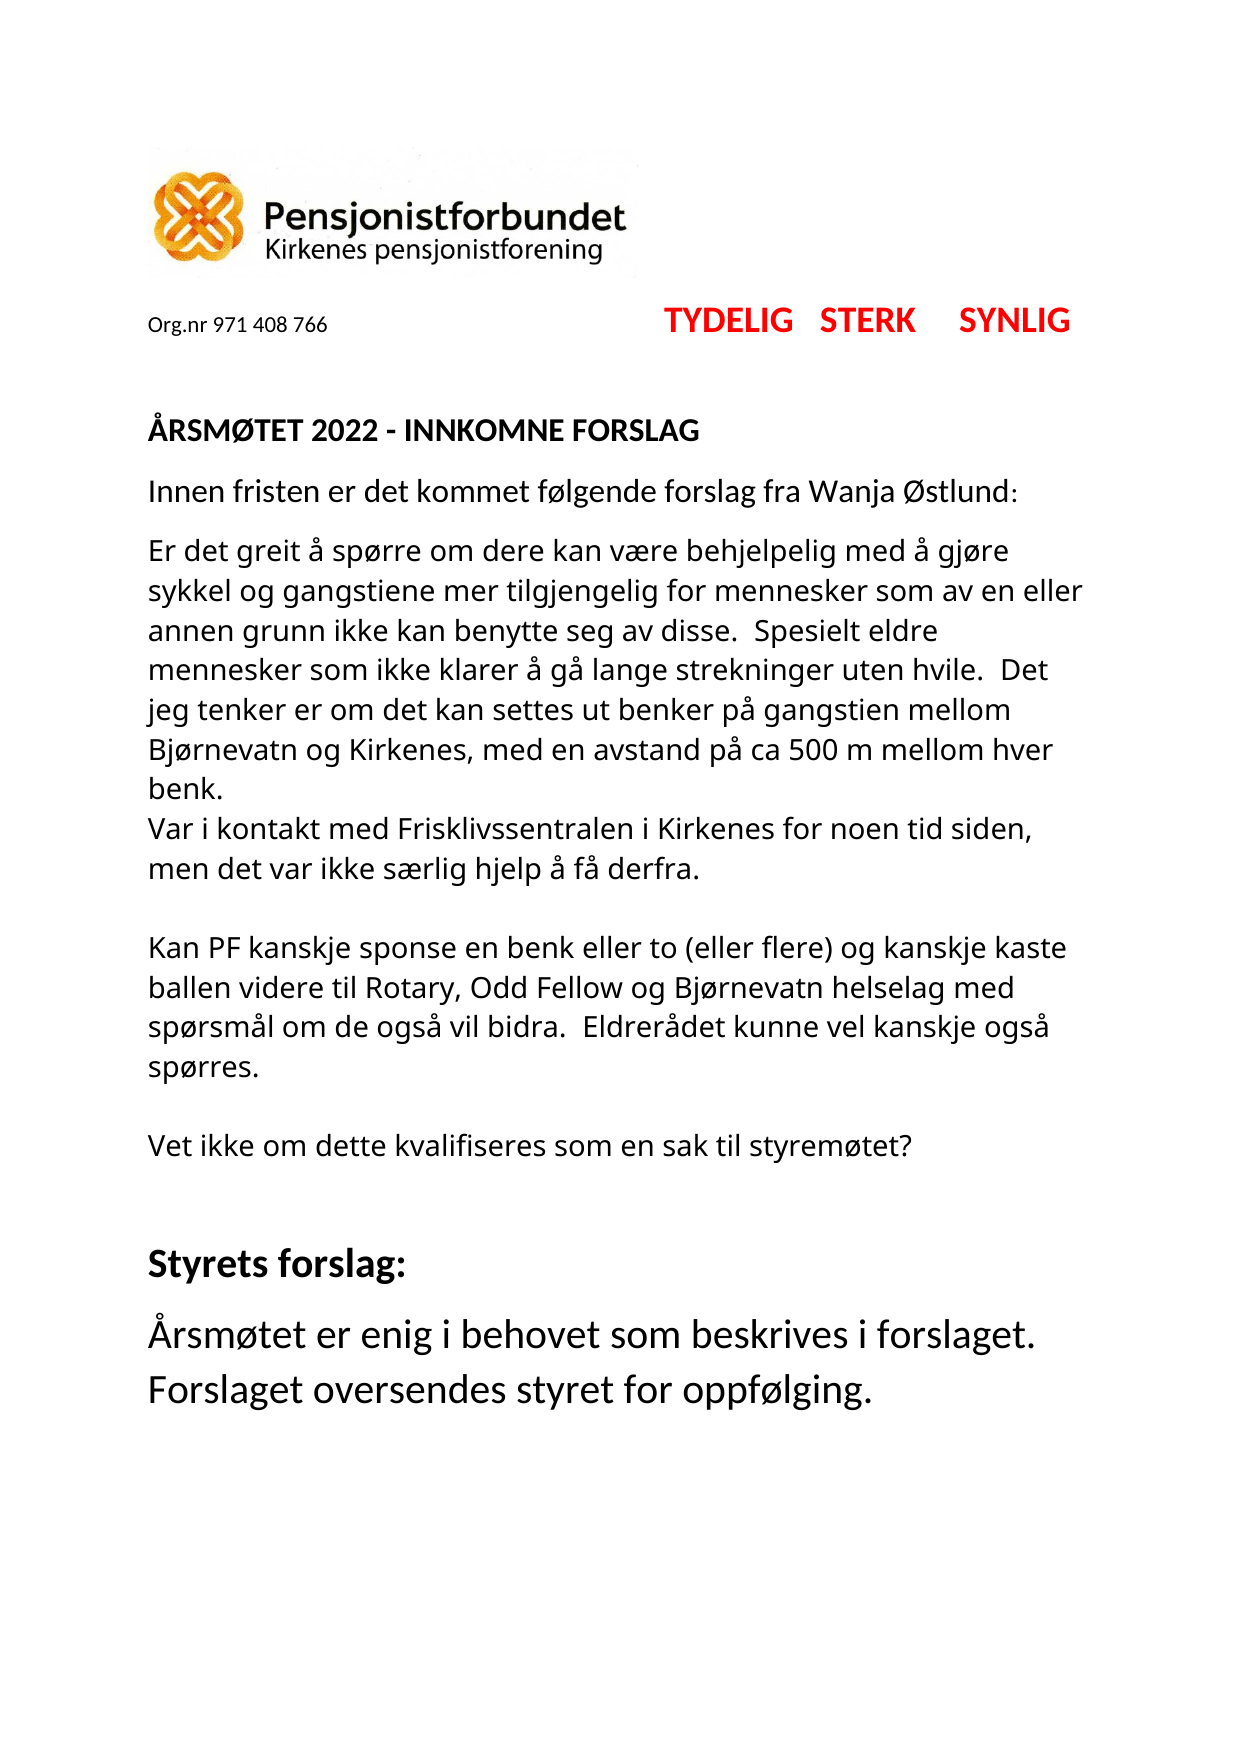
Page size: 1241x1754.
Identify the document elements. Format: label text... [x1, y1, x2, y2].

text Org.nr 971 408 766 TYDELIG STERK SYNLIG [148, 296, 1093, 342]
text Årsmøtet er enig i behovet som beskrives i forslaget. Forslaget oversendes styret for oppfølging. [148, 1308, 1093, 1414]
picture [147, 147, 639, 278]
text Var i kontakt med Frisklivssentralen i Kirkenes for noen tid siden, men det var ikke særlig hjelp å få derfra. [148, 808, 1093, 888]
text Innen fristen er det kommet følgende forslag fra Wanja Østlund: [148, 470, 1093, 511]
text ÅRSMØTET 2022 - INNKOMNE FORSLAG [148, 409, 1093, 450]
text Er det greit å spørre om dere kan være behjelpelig med å gjøre sykkel og gangstiene mer tilgjengelig for mennesker som av en eller annen grunn ikke kan benytte seg av disse. Spesielt eldre mennesker som ikke klarer å gå lange strekninger uten hvile. Det jeg tenker er om det kan settes ut benker på gangstien mellom Bjørnevatn og Kirkenes, med en avstand på ca 500 m mellom hver benk. [148, 530, 1093, 808]
text Vet ikke om dette kvalifiseres som en sak til styremøtet? [148, 1126, 1093, 1165]
text Kan PF kanskje sponse en benk eller to (eller flere) og kanskje kaste ballen videre til Rotary, Odd Fellow og Bjørnevatn helselag med spørsmål om de også vil bidra. Eldrerådet kunne vel kanskje også spørres. [148, 927, 1093, 1086]
text Styrets forslag: [148, 1237, 1093, 1288]
